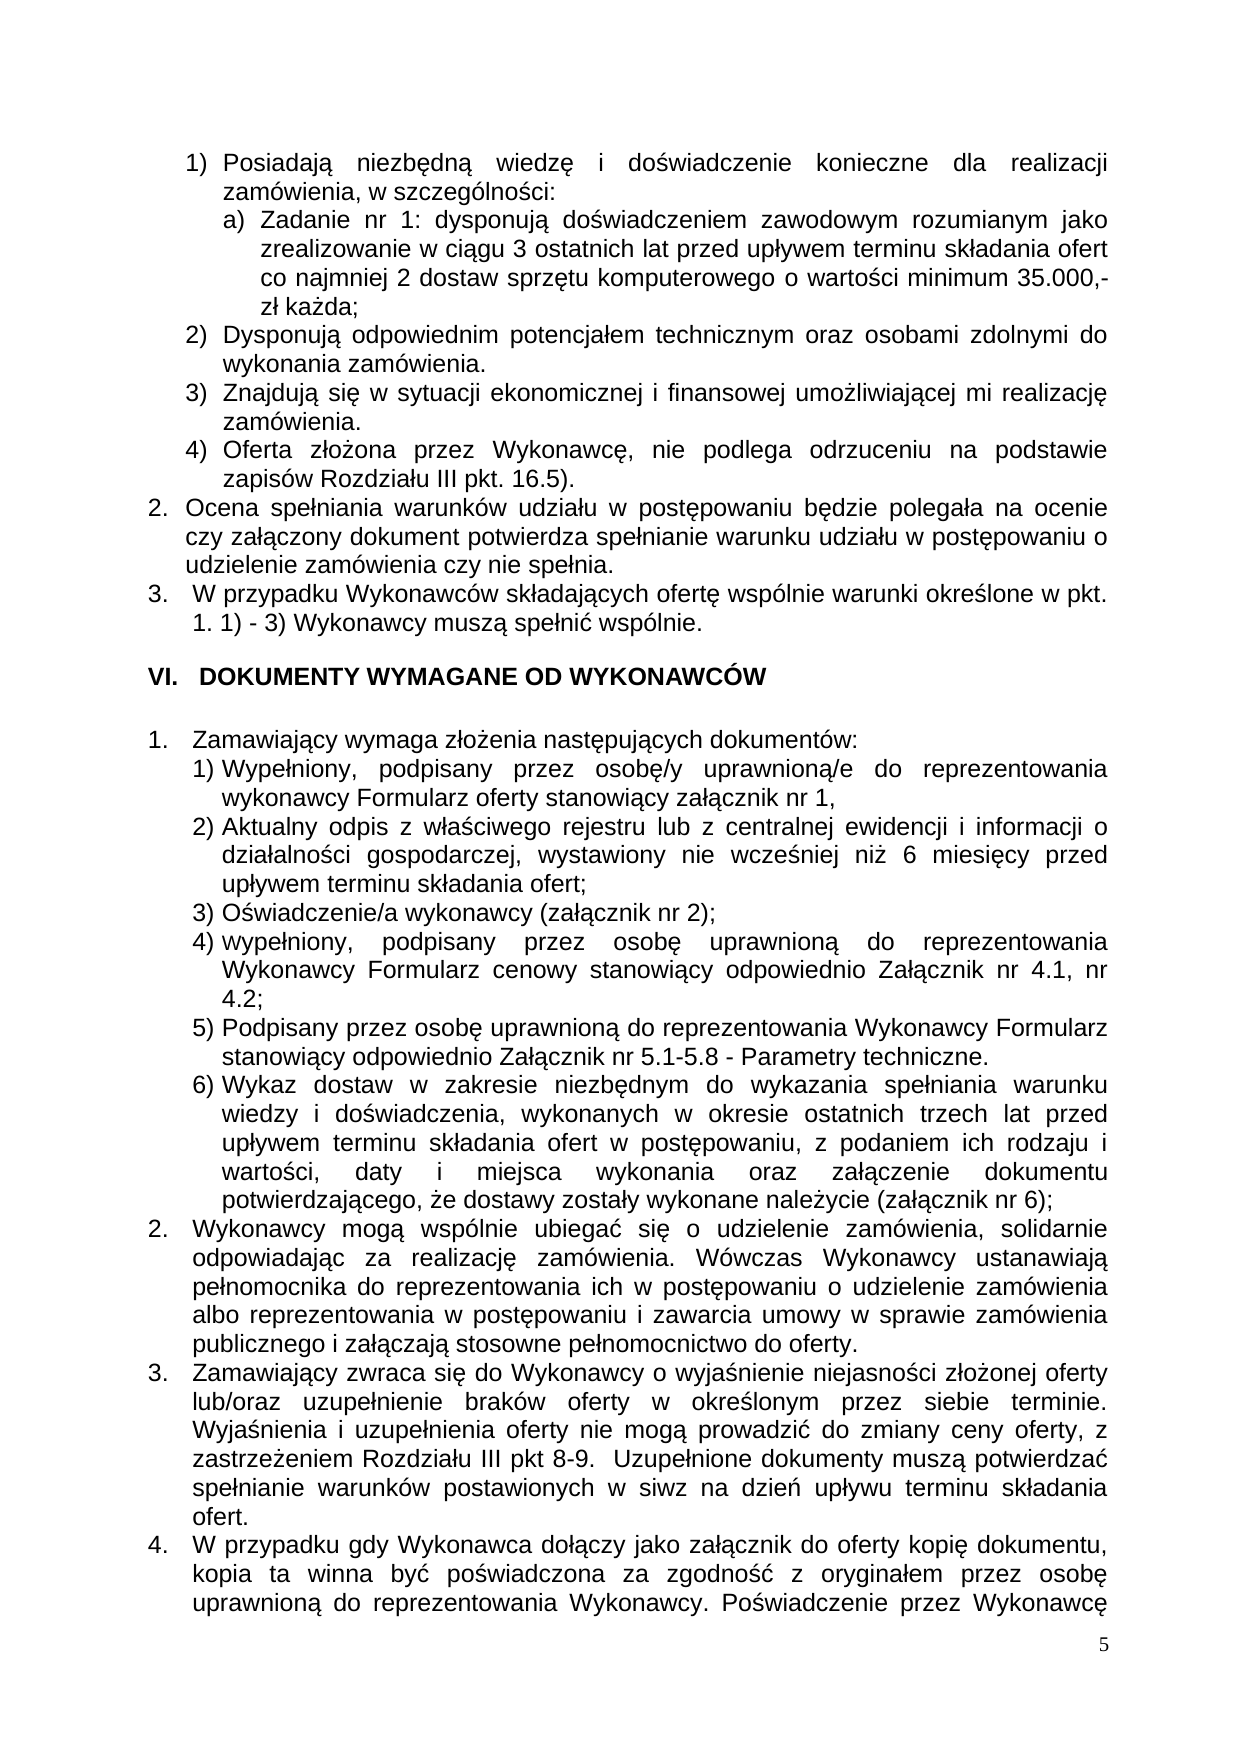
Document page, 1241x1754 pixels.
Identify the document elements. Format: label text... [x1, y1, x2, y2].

list Ocena spełniania warunków udziału w postępowaniu będzie polegała na ocenie czy załączony dokument potwierdza spełnianie warunku udziału w postępowaniu o udzielenie zamówienia czy nie spełnia. [148, 493, 1109, 579]
list Oświadczenie/a wykonawcy (załącznik nr 2); [192, 898, 1109, 926]
list Zamawiający zwraca się do Wykonawcy o wyjaśnienie niejasności złożonej oferty lub/oraz uzupełnienie braków oferty w określonym przez siebie terminie. Wyjaśnienia i uzupełnienia oferty nie mogą prowadzić do zmiany ceny oferty, z zastrzeżeniem Rozdziału III pkt 8-9. Uzupełnione dokumenty muszą potwierdzać spełnianie warunków postawionych w siwz na dzień upływu terminu składania ofert. [148, 1358, 1109, 1530]
list Oferta złożona przez Wykonawcę, nie podlega odrzuceniu na podstawie zapisów Rozdziału III pkt. 16.5). [185, 435, 1109, 493]
list Wykaz dostaw w zakresie niezbędnym do wykazania spełniania warunku wiedzy i doświadczenia, wykonanych w okresie ostatnich trzech lat przed upływem terminu składania ofert w postępowaniu, z podaniem ich rodzaju i wartości, daty i miejsca wykonania oraz załączenie dokumentu potwierdzającego, że dostawy zostały wykonane należycie (załącznik nr 6); [192, 1070, 1109, 1214]
list Podpisany przez osobę uprawnioną do reprezentowania Wykonawcy Formularz stanowiący odpowiednio Załącznik nr 5.1-5.8 - Parametry techniczne. [192, 1013, 1109, 1070]
list Dysponują odpowiednim potencjałem technicznym oraz osobami zdolnymi do wykonania zamówienia. [185, 320, 1109, 378]
list W przypadku Wykonawców składających ofertę wspólnie warunki określone w pkt. 1. 1) - 3) Wykonawcy muszą spełnić wspólnie. [148, 579, 1109, 636]
list Zadanie nr 1: dysponują doświadczeniem zawodowym rozumianym jako zrealizowanie w ciągu 3 ostatnich lat przed upływem terminu składania ofert co najmniej 2 dostaw sprzętu komputerowego o wartości minimum 35.000,- zł każda; [223, 205, 1109, 320]
list Posiadają niezbędną wiedzę i doświadczenie konieczne dla realizacji zamówienia, w szczególności: [185, 148, 1109, 205]
list Wypełniony, podpisany przez osobę uprawnioną do reprezentowania Wykonawcy Formularz cenowy stanowiący odpowiednio Załącznik nr 4.1, nr 4.2; [192, 926, 1109, 1013]
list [148, 1530, 1109, 1616]
list Wypełniony, podpisany przez osobę/y uprawnioną/e do reprezentowania wykonawcy Formularz oferty stanowiący załącznik nr 1, [192, 754, 1109, 811]
list Znajdują się w sytuacji ekonomicznej i finansowej umożliwiającej mi realizację zamówienia. [185, 378, 1109, 435]
list Wykonawcy mogą wspólnie ubiegać się o udzielenie zamówienia, solidarnie odpowiadając za realizację zamówienia. Wówczas Wykonawcy ustanawiają pełnomocnika do reprezentowania ich w postępowaniu o udzielenie zamówienia albo reprezentowania w postępowaniu i zawarcia umowy w sprawie zamówienia publicznego i załączają stosowne pełnomocnictwo do oferty. [148, 1214, 1109, 1358]
list Zamawiający wymaga złożenia następujących dokumentów: [148, 725, 1109, 754]
subtitle VI. DOKUMENTY WYMAGANE OD WYKONAWCÓW [148, 661, 1109, 690]
list Aktualny odpis z właściwego rejestru lub z centralnej ewidencji i informacji o działalności gospodarczej, wystawiony nie wcześniej niż 6 miesięcy przed upływem terminu składania ofert; [192, 811, 1109, 898]
